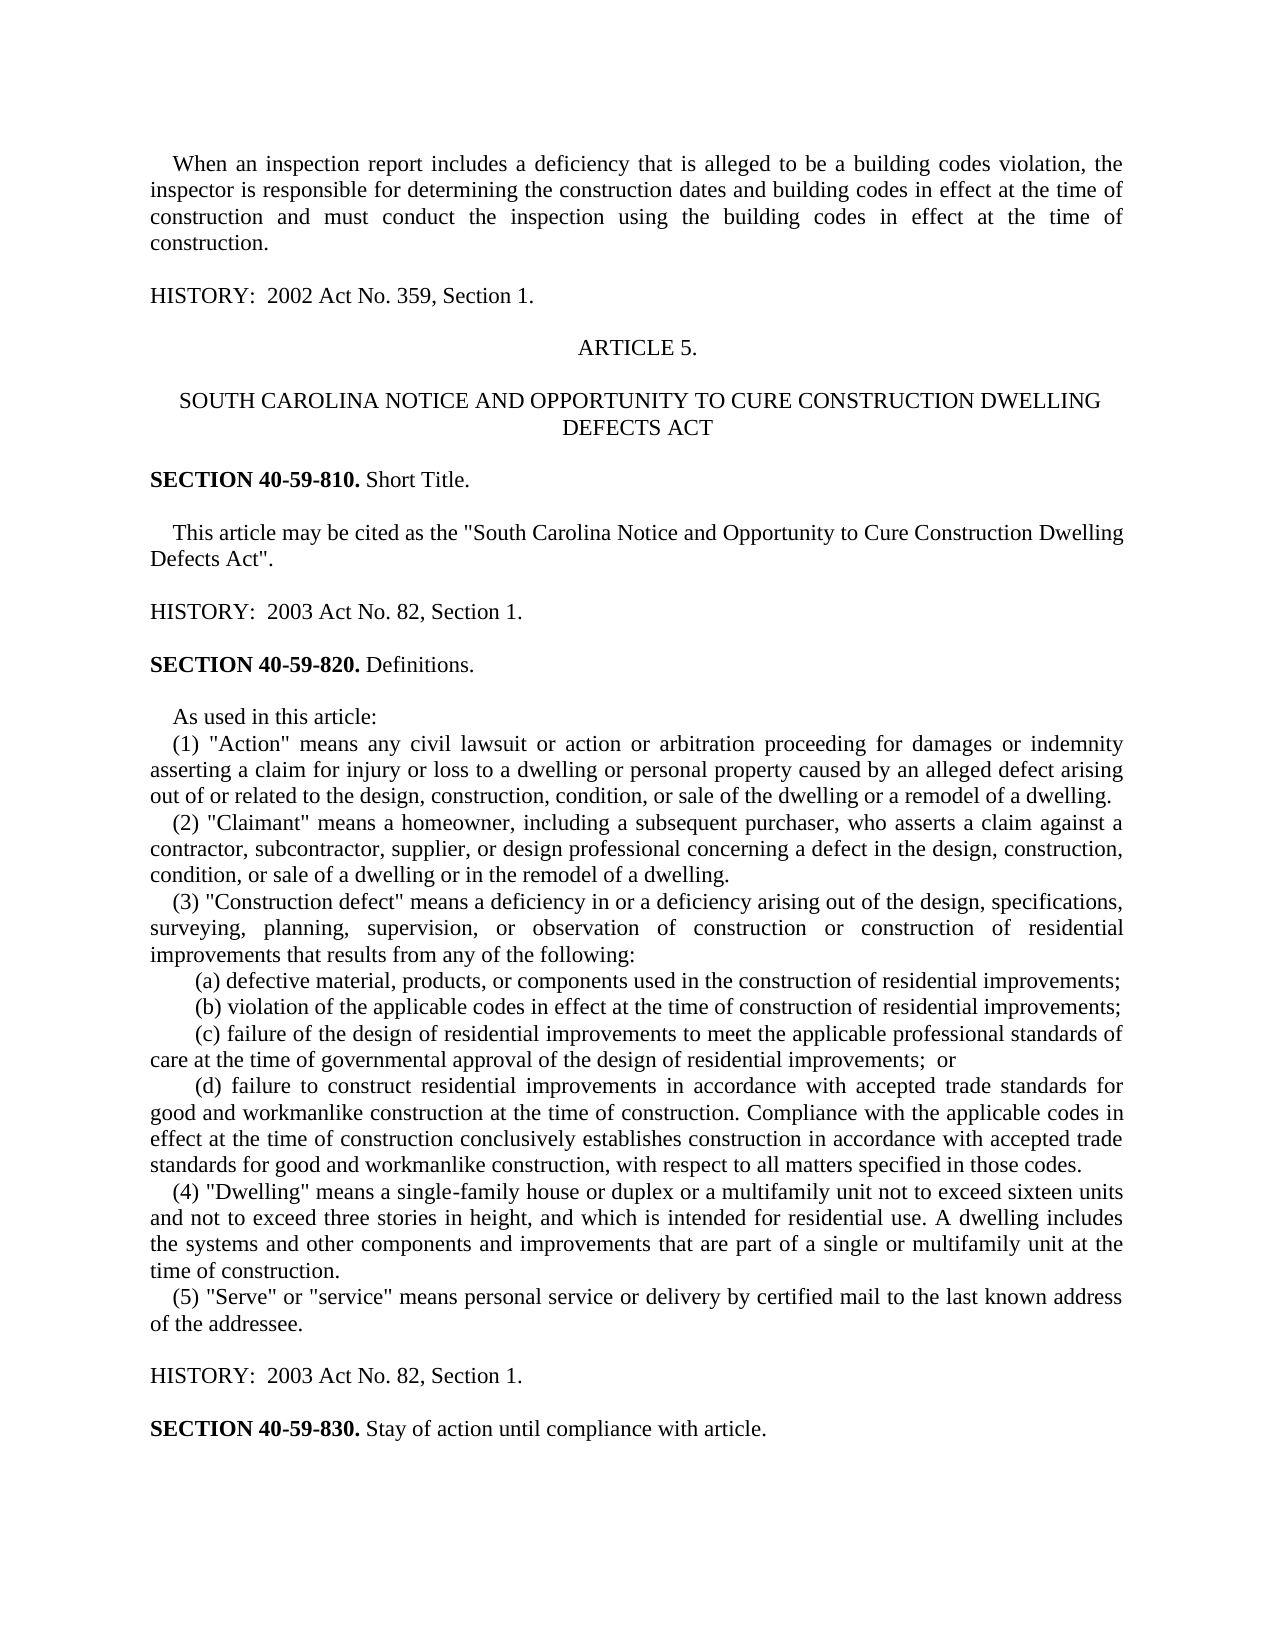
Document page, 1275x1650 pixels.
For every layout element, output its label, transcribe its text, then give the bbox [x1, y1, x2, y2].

text HISTORY: 2003 Act No. 82, Section 1. [150, 598, 1125, 624]
text (5) "Serve" or "service" means personal service or delivery by certified mail to the last known address of the addressee. [150, 1283, 1125, 1336]
text (1) "Action" means any civil lawsuit or action or arbitration proceeding for damages or indemnity asserting a claim for injury or loss to a dwelling or personal property caused by an alleged defect arising out of or related to the design, construction, condition, or sale of the dwelling or a remodel of a dwelling. [150, 730, 1125, 809]
text (d) failure to construct residential improvements in accordance with accepted trade standards for good and workmanlike construction at the time of construction. Compliance with the applicable codes in effect at the time of construction conclusively establishes construction in accordance with accepted trade standards for good and workmanlike construction, with respect to all matters specified in those codes. [150, 1072, 1125, 1178]
text (a) defective material, products, or components used in the construction of residential improvements; [150, 967, 1125, 993]
text (2) "Claimant" means a homeowner, including a subsequent purchaser, who asserts a claim against a contractor, subcontractor, supplier, or design professional concerning a defect in the design, construction, condition, or sale of a dwelling or in the remodel of a dwelling. [150, 809, 1125, 888]
text (c) failure of the design of residential improvements to meet the applicable professional standards of care at the time of governmental approval of the design of residential improvements; or [150, 1020, 1125, 1072]
text HISTORY: 2003 Act No. 82, Section 1. [150, 1362, 1125, 1389]
text SOUTH CAROLINA NOTICE AND OPPORTUNITY TO CURE CONSTRUCTION DWELLING DEFECTS ACT [150, 387, 1125, 440]
text This article may be cited as the "South Carolina Notice and Opportunity to Cure Construction Dwelling Defects Act". [150, 519, 1125, 572]
text SECTION 40-59-810. Short Title. [150, 466, 1125, 493]
text When an inspection report includes a deficiency that is alleged to be a building codes violation, the inspector is responsible for determining the construction dates and building codes in effect at the time of construction and must conduct the inspection using the building codes in effect at the time of construction. [150, 150, 1125, 255]
text (b) violation of the applicable codes in effect at the time of construction of residential improvements; [150, 993, 1125, 1020]
text HISTORY: 2002 Act No. 359, Section 1. [150, 282, 1125, 308]
text As used in this article: [150, 703, 1125, 730]
text (4) "Dwelling" means a single-family house or duplex or a multifamily unit not to exceed sixteen units and not to exceed three stories in height, and which is intended for residential use. A dwelling includes the systems and other components and improvements that are part of a single or multifamily unit at the time of construction. [150, 1178, 1125, 1283]
text SECTION 40-59-820. Definitions. [150, 651, 1125, 677]
text SECTION 40-59-830. Stay of action until compliance with article. [150, 1415, 1125, 1441]
text (3) "Construction defect" means a deficiency in or a deficiency arising out of the design, specifications, surveying, planning, supervision, or observation of construction or construction of residential improvements that results from any of the following: [150, 888, 1125, 967]
text ARTICLE 5. [150, 334, 1125, 361]
